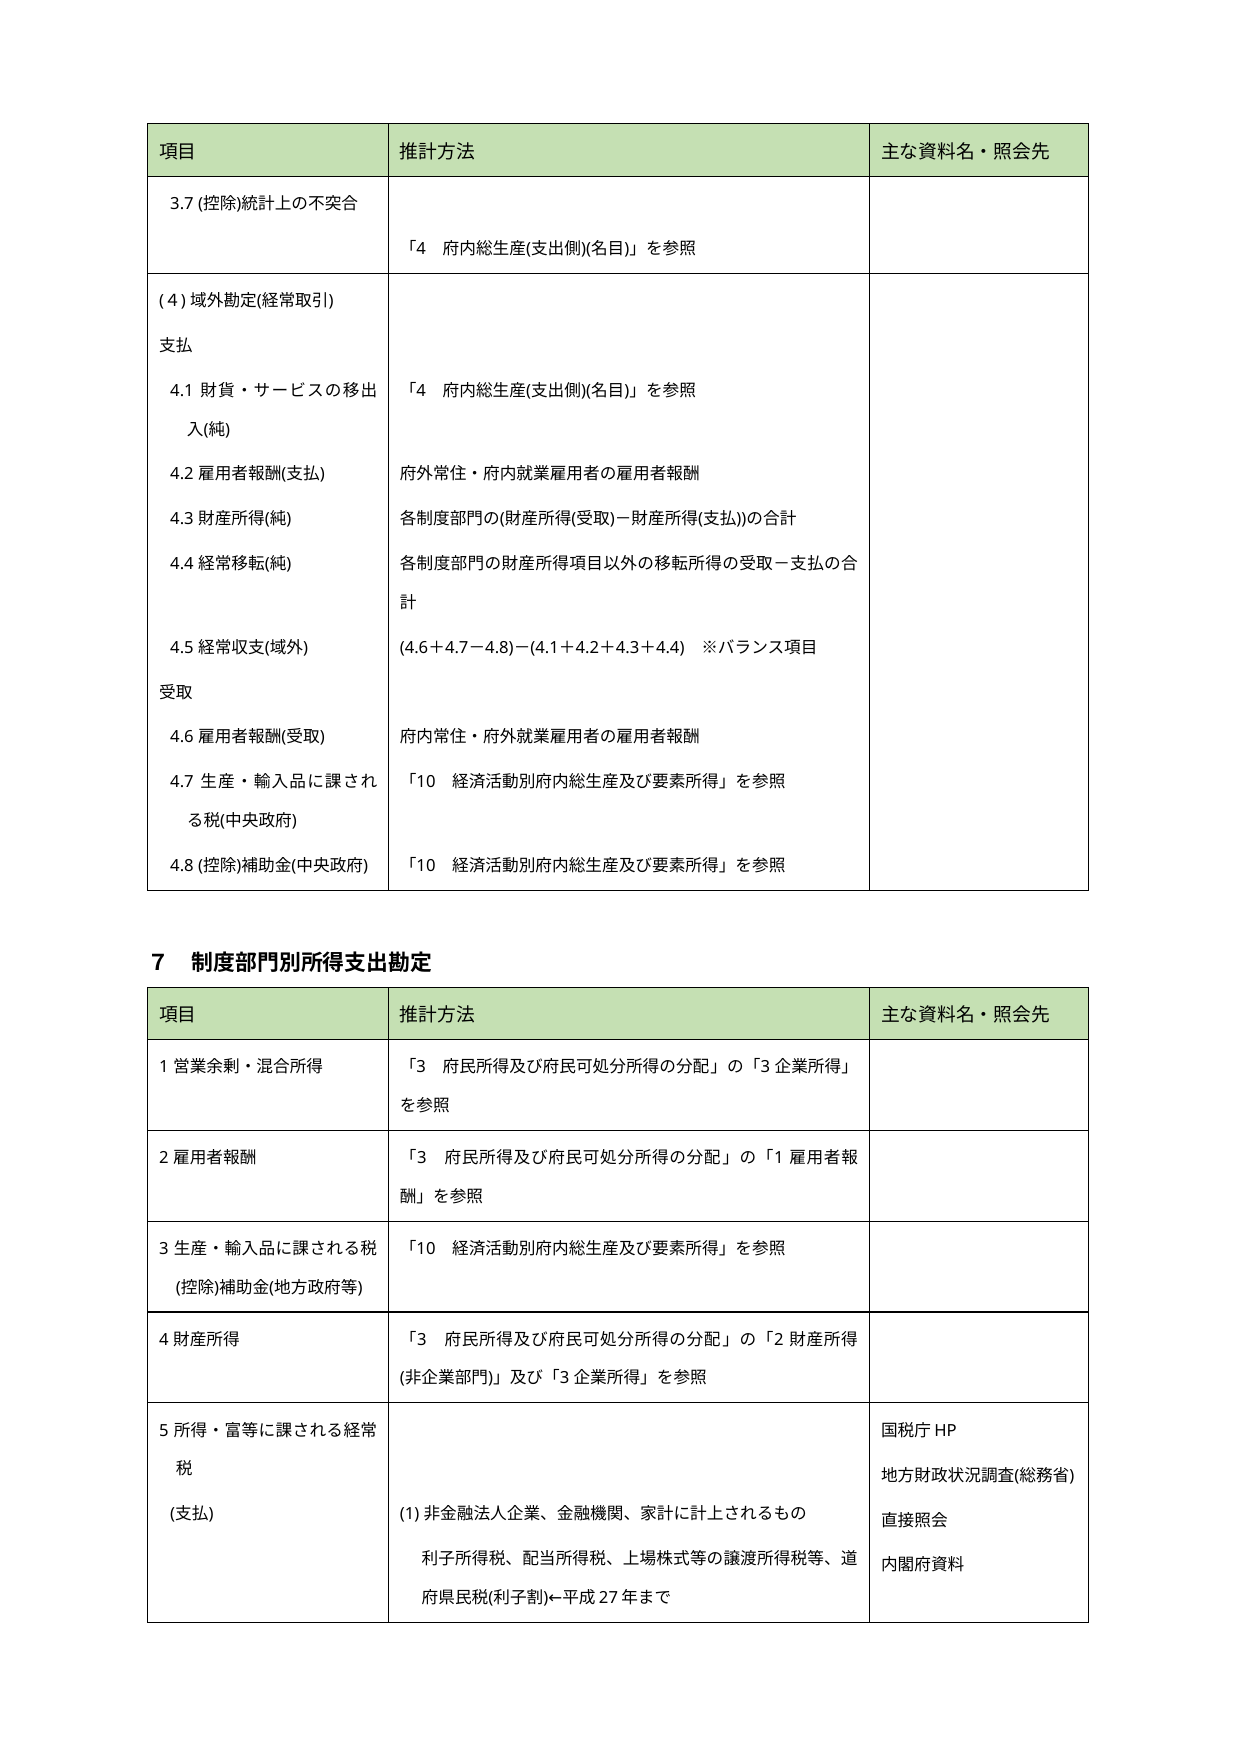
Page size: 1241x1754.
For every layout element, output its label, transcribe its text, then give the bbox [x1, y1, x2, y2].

table_cell [870, 1222, 1088, 1311]
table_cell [389, 1403, 869, 1622]
table_cell 「３ 府民所得及び府民可処分所得の分配」の「1 雇用者報酬」を参照 [389, 1131, 869, 1221]
table_cell 1 営業余剰・混合所得 [148, 1040, 388, 1130]
table_cell 「４ 府内総生産(支出側)(名目)」を参照 府外常住・府内就業雇用者の雇用者報酬 各制度部門の(財産所得(受取)－財産所得(支払))の合計 各制度部門の財産所得項目以外の移転所得の受取－支払の合計 (4.6＋4.7－4.8)－(4.1＋4.2＋4.3＋4.4) ※バランス項目 府内常住・府外就業雇用者の雇用者報酬 「１０ 経済活動別府内総生産及び要素所得」を参照 「１０ 経済活動別府内総生産及び要素所得」を参照 [389, 274, 869, 890]
subtitle 制度部門別所得支出勘定 [148, 942, 1092, 981]
table_cell 4 財産所得 [148, 1313, 388, 1402]
table_header 推計方法 [389, 124, 869, 176]
table_header 項目 [148, 124, 388, 176]
table_cell 「３ 府民所得及び府民可処分所得の分配」の「3 企業所得」を参照 [389, 1040, 869, 1130]
table_cell [870, 274, 1088, 890]
table_cell 「１０ 経済活動別府内総生産及び要素所得」を参照 [389, 1222, 869, 1311]
table_cell [870, 1131, 1088, 1221]
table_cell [148, 177, 388, 273]
table_header 主な資料名・照会先 [870, 988, 1088, 1039]
table_cell 3 生産・輸入品に課される税(控除)補助金(地方政府等) [148, 1222, 388, 1311]
table_cell (４) 域外勘定(経常取引) 支払 4.1 財貨・サービスの移出入(純) 4.2 雇用者報酬(支払) 4.3 財産所得(純) 4.4 経常移転(純) 4.5 経常収支(域外) 受取 4.6 雇用者報酬(受取) 4.7 生産・輸入品に課される税(中央政府) 4.8 (控除)補助金(中央政府) [148, 274, 388, 890]
table_header 項目 [148, 988, 388, 1039]
table_cell [870, 1040, 1088, 1130]
table_cell [870, 177, 1088, 273]
table_header 主な資料名・照会先 [870, 124, 1088, 176]
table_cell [389, 177, 869, 273]
table_cell 国税庁HP 地方財政状況調査(総務省) 直接照会 内閣府資料 [870, 1403, 1088, 1622]
table_cell 2 雇用者報酬 [148, 1131, 388, 1221]
table_header 推計方法 [389, 988, 869, 1039]
table_cell 「３ 府民所得及び府民可処分所得の分配」の「2 財産所得(非企業部門)」及び「3 企業所得」を参照 [389, 1313, 869, 1402]
table_cell 5 所得・富等に課される経常税 (支払) (受取) [148, 1403, 388, 1622]
table_cell [870, 1313, 1088, 1402]
